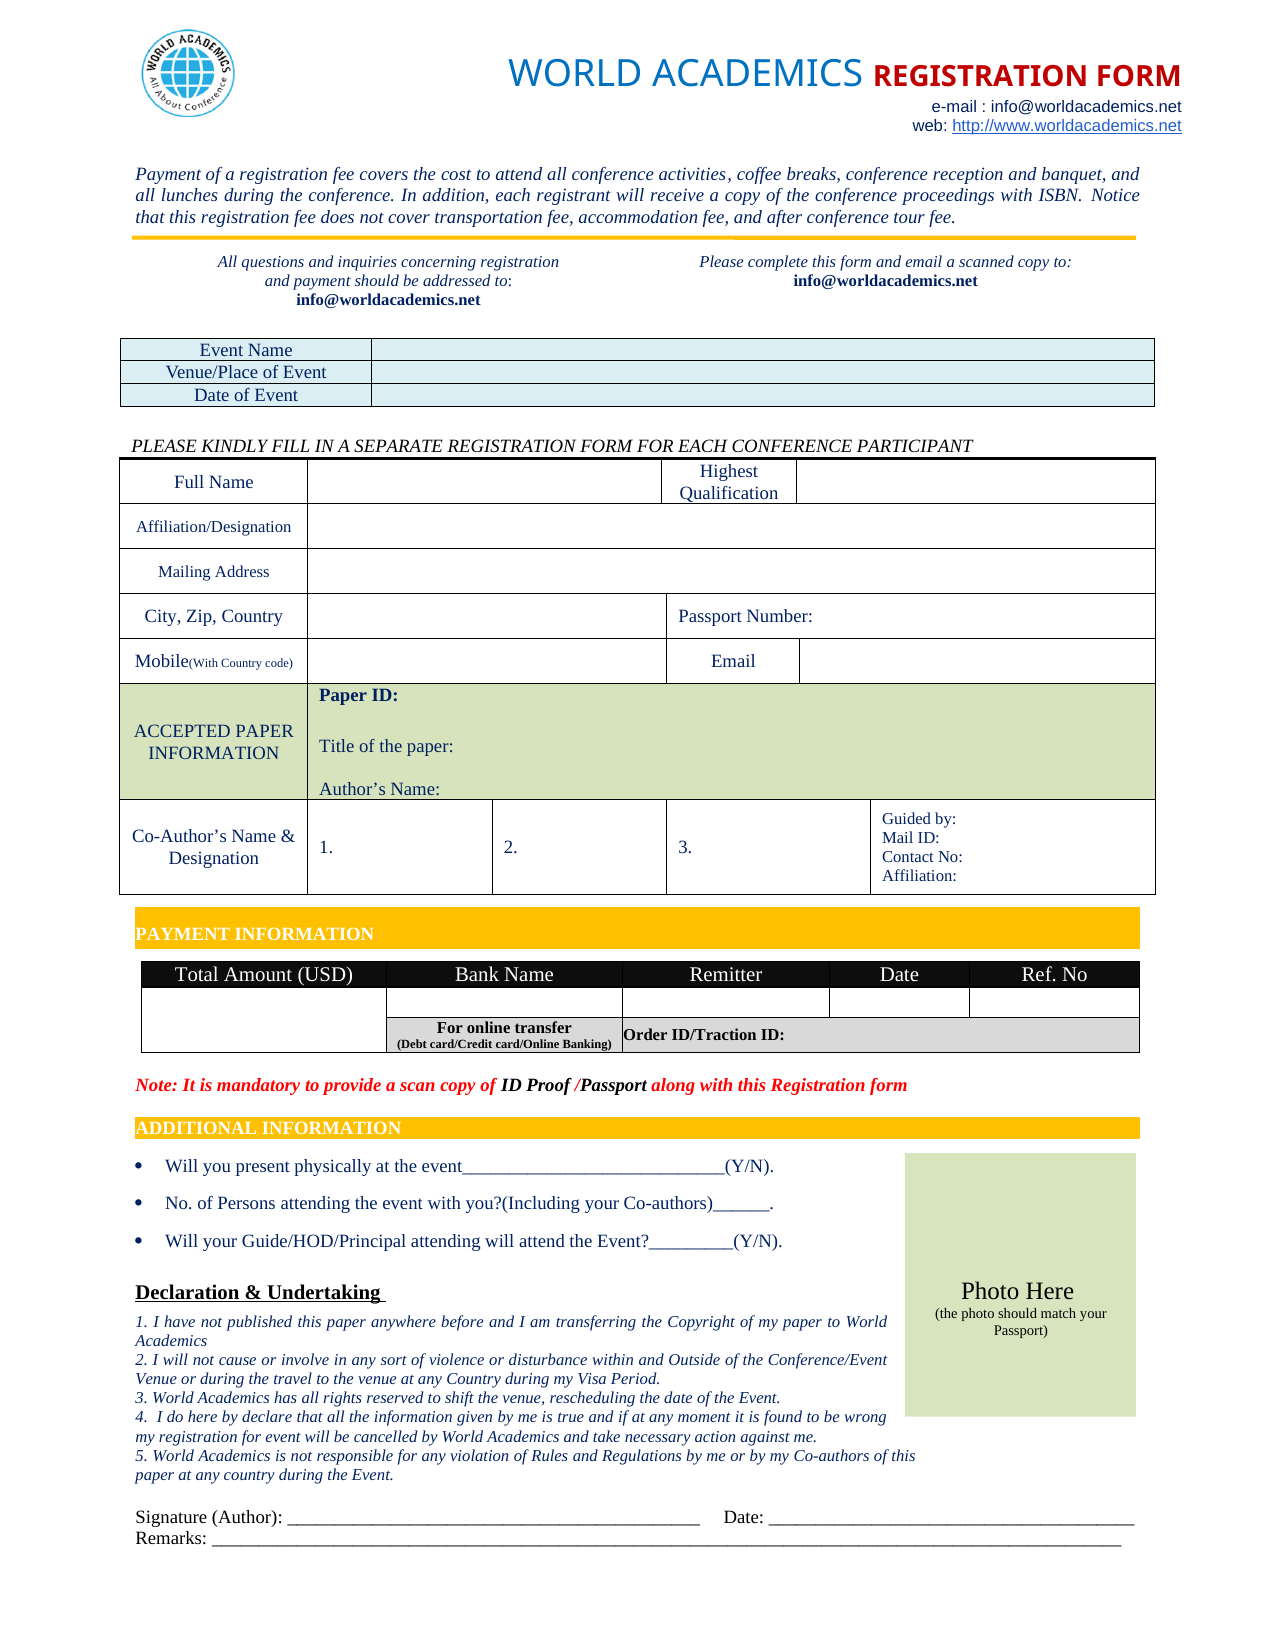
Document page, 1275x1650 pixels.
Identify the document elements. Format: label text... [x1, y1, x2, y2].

table_cell [830, 988, 969, 1017]
table_cell Email [667, 639, 799, 683]
text 3. World Academics has all rights reserved to shift the venue, rescheduling the date of the Event. [135, 1388, 888, 1407]
text Payment of a registration fee covers the cost to attend all conference activities, coffee breaks, conference reception and banquet, and all lunches during the conference. In addition, each registrant will receive a copy of the conference proceedings with ISBN. Notice that this registration fee does not cover transportation fee, accommodation fee, and after conference tour fee. [135, 163, 1140, 227]
text Remarks: ___________ [135, 1527, 1140, 1549]
table_cell [308, 549, 1155, 593]
text Signature (Author): ____________ Date: [135, 1506, 1140, 1527]
table_header Ref. No [970, 962, 1139, 986]
table_cell [142, 988, 386, 1052]
text 5. World Academics is not responsible for any violation of Rules and Regulations by me or by my Co-authors of this paper at any country during the Event. [135, 1446, 918, 1484]
table_cell [372, 384, 1154, 406]
table_header All questions and inquiries concerning registration and payment should be addressed to: info@worldacademics.net [140, 251, 637, 309]
table_cell Co-Author’s Name & Designation [120, 800, 307, 893]
table_cell Full Name [120, 460, 307, 503]
table_cell Venue/Place of Event [121, 361, 371, 383]
text ADDITIONAL INFORMATION [135, 1117, 1140, 1139]
table_header Bank Name [387, 962, 622, 986]
table_cell [308, 594, 666, 638]
table_cell ACCEPTED PAPER INFORMATION [120, 684, 307, 799]
table_cell Guided by: Mail ID: Contact No: Affiliation: [871, 800, 1155, 893]
list Will you present physically at the event____________________________(Y/N). [135, 1139, 1140, 1176]
table_header Event Name [121, 339, 371, 360]
table_header Date [830, 962, 969, 986]
table_cell Paper ID: Title of the paper: Author’s Name: [308, 684, 1155, 799]
table_cell [387, 988, 622, 1017]
table_cell Highest Qualification [662, 460, 796, 503]
table_cell Passport Number: [667, 594, 1155, 638]
table_cell Mobile(With Country code) [120, 639, 307, 683]
table_cell [623, 988, 829, 1017]
table_header Remitter [623, 962, 829, 986]
text PAYMENT INFORMATION [135, 907, 1140, 949]
text Declaration & Undertaking [135, 1280, 904, 1304]
table_cell [308, 800, 492, 893]
table_cell [970, 988, 1139, 1017]
table_cell Affiliation/Designation [120, 504, 307, 548]
table_cell City, Zip, Country [120, 594, 307, 638]
table_header PLEASE KINDLY FILL IN A SEPARATE REGISTRATION FORM FOR EACH CONFERENCE PARTICIPANT [120, 435, 1155, 457]
table_cell [372, 361, 1154, 383]
text Note: It is mandatory to provide a scan copy of ID Proof /Passport along with this Registration form [135, 1074, 1140, 1096]
text 4. I do here by declare that all the information given by me is true and if at any moment it is found to be wrong my registration for event will be cancelled by World Academics and take necessary action against me. [135, 1407, 888, 1446]
table_cell [308, 639, 666, 683]
table_header [372, 339, 1154, 360]
table_header Total Amount (USD) [142, 962, 386, 986]
list No. of Persons attending the event with you?(Including your Co-authors)______. [135, 1176, 904, 1214]
table_cell Order ID/Traction ID: [623, 1018, 1139, 1052]
table_cell For online transfer (Debt card/Credit card/Online Banking) [387, 1018, 622, 1052]
text 2. I will not cause or involve in any sort of violence or disturbance within and Outside of the Conference/Event Venue or during the travel to the venue at any Country during my Visa Period. [135, 1350, 888, 1388]
table_header Please complete this form and email a scanned copy to: info@worldacademics.net [637, 251, 1134, 309]
table_cell Date of Event [121, 384, 371, 406]
table_cell Mailing Address [120, 549, 307, 593]
table_cell [800, 639, 1155, 683]
table_cell [797, 460, 1155, 503]
list Will your Guide/HOD/Principal attending will attend the Event?_________(Y/N). [135, 1214, 904, 1251]
table_cell [308, 504, 1155, 548]
table_cell [308, 460, 661, 503]
text 1. I have not published this paper anywhere before and I am transferring the Copyright of my paper to World Academics [135, 1311, 888, 1350]
table_cell 2. [493, 800, 666, 893]
picture [141, 29, 236, 117]
table_cell 3. [667, 800, 870, 893]
